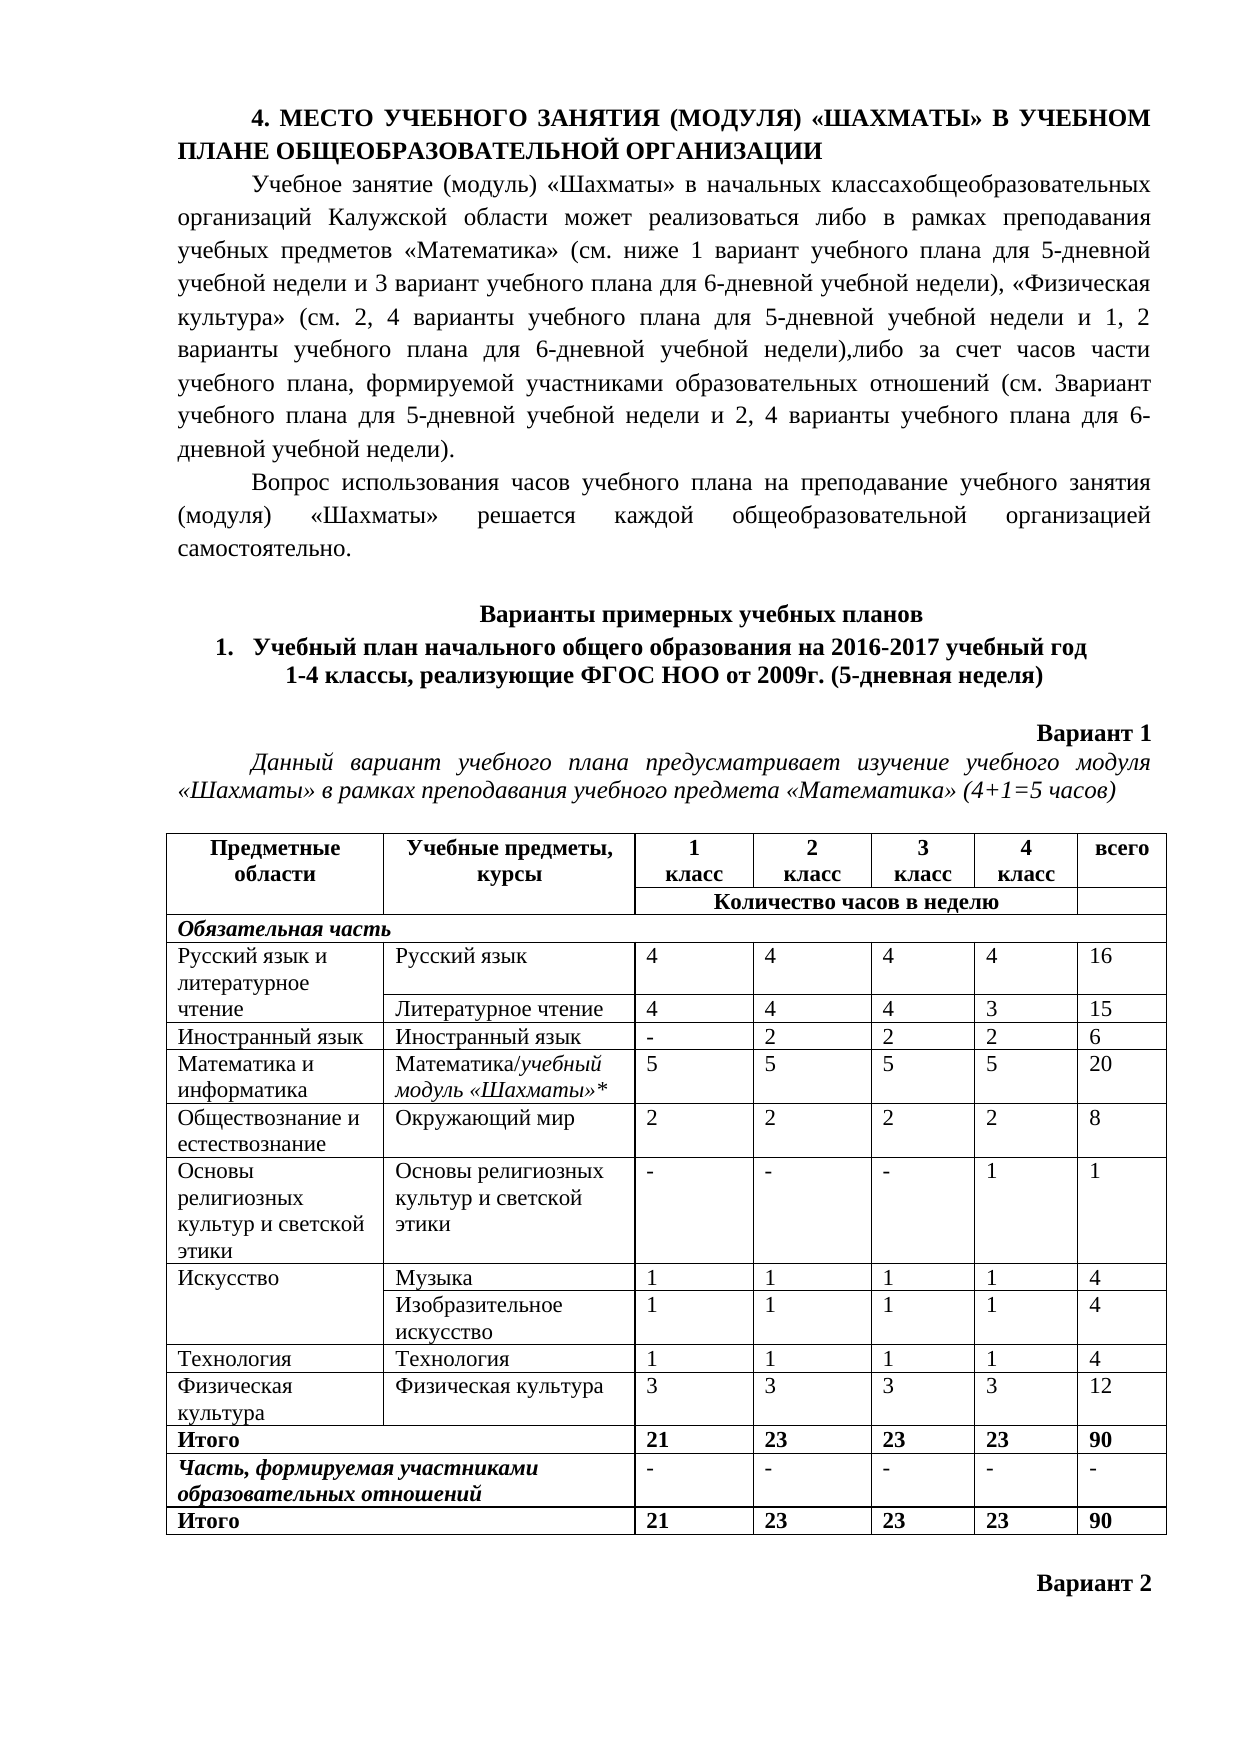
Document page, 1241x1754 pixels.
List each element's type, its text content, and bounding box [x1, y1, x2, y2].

table_cell 4 [636, 943, 753, 994]
table_header 1 класс [636, 834, 753, 887]
table_cell 21 [636, 1508, 753, 1534]
table_cell 4 [1078, 1291, 1166, 1344]
table_cell 23 [754, 1426, 871, 1453]
table_cell 1 [754, 1264, 871, 1290]
text Вариант 1 [177, 718, 1152, 747]
table_cell 4 [1078, 1345, 1166, 1372]
table_cell 90 [1078, 1426, 1166, 1453]
table_cell 1 [754, 1345, 871, 1372]
table_cell 1 [636, 1345, 753, 1372]
table_cell - [636, 1023, 753, 1049]
table_cell 2 [872, 1023, 974, 1049]
table_cell 1 [754, 1291, 871, 1344]
table_cell Математика и информатика [167, 1050, 383, 1103]
table_cell 1 [636, 1264, 753, 1290]
table_cell Изобразительное искусство [384, 1291, 634, 1344]
table_cell 1 [975, 1291, 1077, 1344]
table_cell 23 [975, 1508, 1077, 1534]
table_cell 23 [975, 1426, 1077, 1453]
table_cell 21 [636, 1426, 753, 1453]
table_cell 1 [872, 1345, 974, 1372]
table_cell 23 [872, 1426, 974, 1453]
list Учебный план начального общего образования на 2016-2017 учебный год [215, 632, 1152, 661]
table_cell Часть, формируемая участниками образовательных отношений [167, 1454, 634, 1506]
table_cell 2 [754, 1023, 871, 1049]
table_cell Основы религиозных культур и светской этики [167, 1158, 383, 1263]
table_cell 2 [754, 1104, 871, 1157]
table_cell 4 [872, 995, 974, 1022]
table_cell 1 [975, 1264, 1077, 1290]
table_cell - [636, 1454, 753, 1506]
text Данный вариант учебного плана предусматривает изучение учебного модуля «Шахматы» в рамках преподавания учебного предмета «Математика» (4+1=5 часов) [177, 747, 1152, 804]
table_cell 23 [754, 1508, 871, 1534]
table_cell Искусство [167, 1264, 383, 1344]
table_header 3 класс [872, 834, 974, 887]
table_cell 2 [975, 1023, 1077, 1049]
text Вопрос использования часов учебного плана на преподавание учебного занятия (модуля) «Шахматы» решается каждой общеобразовательной организацией самостоятельно. [177, 467, 1152, 561]
table_cell 4 [636, 995, 753, 1022]
table_cell Обществознание и естествознание [167, 1104, 383, 1157]
table_cell 3 [975, 1373, 1077, 1425]
table_cell 15 [1078, 995, 1166, 1022]
table_cell Итого [167, 1508, 634, 1534]
table_cell 5 [754, 1050, 871, 1103]
table_cell Технология [167, 1345, 383, 1372]
table_cell - [872, 1158, 974, 1263]
table_cell 4 [975, 943, 1077, 994]
table_cell 4 [1078, 1264, 1166, 1290]
table_cell Окружающий мир [384, 1104, 634, 1157]
table_cell Музыка [384, 1264, 634, 1290]
table_cell Основы религиозных культур и светской этики [384, 1158, 634, 1263]
table_cell 23 [872, 1508, 974, 1534]
table_cell Физическая культура [384, 1373, 634, 1425]
table_cell 3 [872, 1373, 974, 1425]
table_header 2 класс [754, 834, 871, 887]
text Варианты примерных учебных планов [177, 599, 1152, 627]
table_cell Русский язык и литературное чтение [167, 943, 383, 1022]
table_cell 3 [754, 1373, 871, 1425]
table_cell 2 [872, 1104, 974, 1157]
table_cell 1 [1078, 1158, 1166, 1263]
table_cell Итого [167, 1426, 634, 1453]
table_cell 1 [872, 1291, 974, 1344]
table_cell 1 [872, 1264, 974, 1290]
table_header Учебные предметы, курсы [384, 834, 634, 914]
table_cell 1 [975, 1345, 1077, 1372]
table_cell 6 [1078, 1023, 1166, 1049]
table_cell - [754, 1454, 871, 1506]
table_cell 5 [975, 1050, 1077, 1103]
table_cell 8 [1078, 1104, 1166, 1157]
text Учебное занятие (модуль) «Шахматы» в начальных классахобщеобразовательных организаций Калужской области может реализоваться либо в рамках преподавания учебных предметов «Математика» (см. ниже 1 вариант учебного плана для 5-дневной учебной недели и 3 вариант учебного плана для 6-дневной учебной недели), «Физическая культура» (см. 2, 4 варианты учебного плана для 5-дневной учебной недели и 1, 2 варианты учебного плана для 6-дневной учебной недели),либо за счет часов части учебного плана, формируемой участниками образовательных отношений (см. 3вариант учебного плана для 5-дневной учебной недели и 2, 4 варианты учебного плана для 6-дневной учебной недели). [177, 169, 1152, 462]
table_cell - [975, 1454, 1077, 1506]
table_cell 3 [636, 1373, 753, 1425]
table_cell 4 [872, 943, 974, 994]
text 1-4 классы, реализующие ФГОС НОО от 2009г. (5-дневная неделя) [177, 661, 1152, 689]
table_cell - [872, 1454, 974, 1506]
table_cell - [754, 1158, 871, 1263]
text Вариант 2 [177, 1568, 1152, 1597]
table_header 4 класс [975, 834, 1077, 887]
table_cell 4 [754, 995, 871, 1022]
table_cell Литературное чтение [384, 995, 634, 1022]
table_cell 2 [636, 1104, 753, 1157]
table_cell 4 [754, 943, 871, 994]
table_cell Русский язык [384, 943, 634, 994]
table_cell Количество часов в неделю [636, 888, 1077, 914]
table_cell 2 [975, 1104, 1077, 1157]
table_cell [1078, 888, 1166, 914]
table_cell Иностранный язык [167, 1023, 383, 1049]
table_header всего [1078, 834, 1166, 887]
table_cell 1 [975, 1158, 1077, 1263]
table_cell Технология [384, 1345, 634, 1372]
table_header Предметные области [167, 834, 383, 914]
table_cell 20 [1078, 1050, 1166, 1103]
table_cell Иностранный язык [384, 1023, 634, 1049]
text 4. МЕСТО УЧЕБНОГО ЗАНЯТИЯ (МОДУЛЯ) «ШАХМАТЫ» В УЧЕБНОМ ПЛАНЕ ОБЩЕОБРАЗОВАТЕЛЬНОЙ ОРГАНИЗАЦИИ [177, 103, 1152, 165]
table_cell Математика/учебный модуль «Шахматы»* [384, 1050, 634, 1103]
table_cell 16 [1078, 943, 1166, 994]
table_cell 90 [1078, 1508, 1166, 1534]
table_cell - [636, 1158, 753, 1263]
table_cell 5 [872, 1050, 974, 1103]
table_cell 3 [975, 995, 1077, 1022]
table_cell - [1078, 1454, 1166, 1506]
table_cell Физическая культура [167, 1373, 383, 1425]
table_cell 12 [1078, 1373, 1166, 1425]
table_cell Обязательная часть [167, 915, 1166, 942]
table_cell 5 [636, 1050, 753, 1103]
table_cell 1 [636, 1291, 753, 1344]
